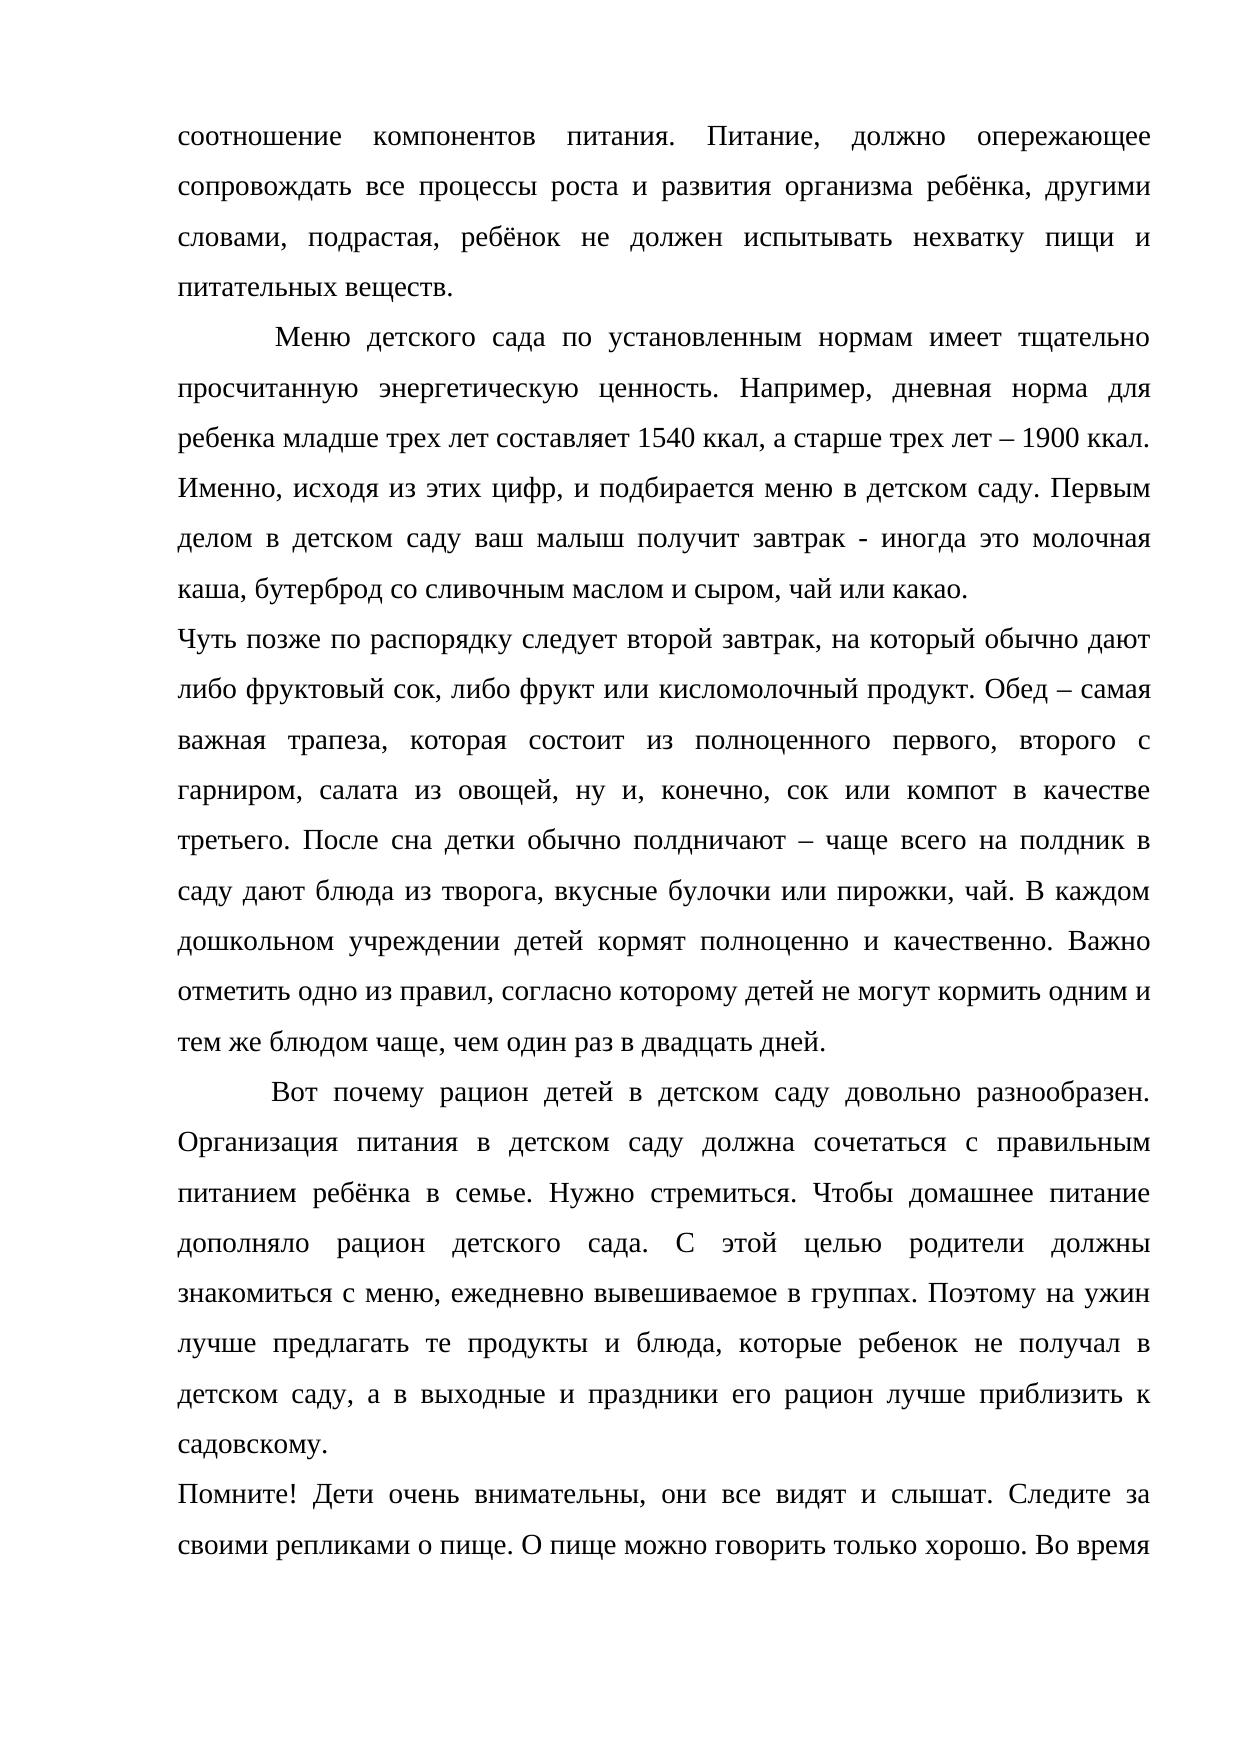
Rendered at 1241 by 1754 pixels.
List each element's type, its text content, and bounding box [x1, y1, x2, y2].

text Меню детского сада по установленным нормам имеет тщательно просчитанную энергетическую ценность. Например, дневная норма для ребенка младше трех лет составляет 1540 ккал, а старше трех лет – 1900 ккал. Именно, исходя из этих цифр, и подбирается меню в детском саду. Первым делом в детском саду ваш малыш получит завтрак - иногда это молочная каша, бутерброд со сливочным маслом и сыром, чай или какао. [177, 319, 1152, 604]
text Вот почему рацион детей в детском саду довольно разнообразен. Организация питания в детском саду должна сочетаться с правильным питанием ребёнка в семье. Нужно стремиться. Чтобы домашнее питание дополняло рацион детского сада. С этой целью родители должны знакомиться с меню, ежедневно вывешиваемое в группах. Поэтому на ужин лучше предлагать те продукты и блюда, которые ребенок не получал в детском саду, а в выходные и праздники его рацион лучше приблизить к садовскому. [177, 1074, 1152, 1460]
text Чуть позже по распорядку следует второй завтрак, на который обычно дают либо фруктовый сок, либо фрукт или кисломолочный продукт. Обед – самая важная трапеза, которая состоит из полноценного первого, второго с гарниром, салата из овощей, ну и, конечно, сок или компот в качестве третьего. После сна детки обычно полдничают – чаще всего на полдник в саду дают блюда из творога, вкусные булочки или пирожки, чай. В каждом дошкольном учреждении детей кормят полноценно и качественно. Важно отметить одно из правил, согласно которому детей не могут кормить одним и тем же блюдом чаще, чем один раз в двадцать дней. [177, 621, 1152, 1057]
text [177, 118, 1152, 303]
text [177, 1477, 1152, 1560]
